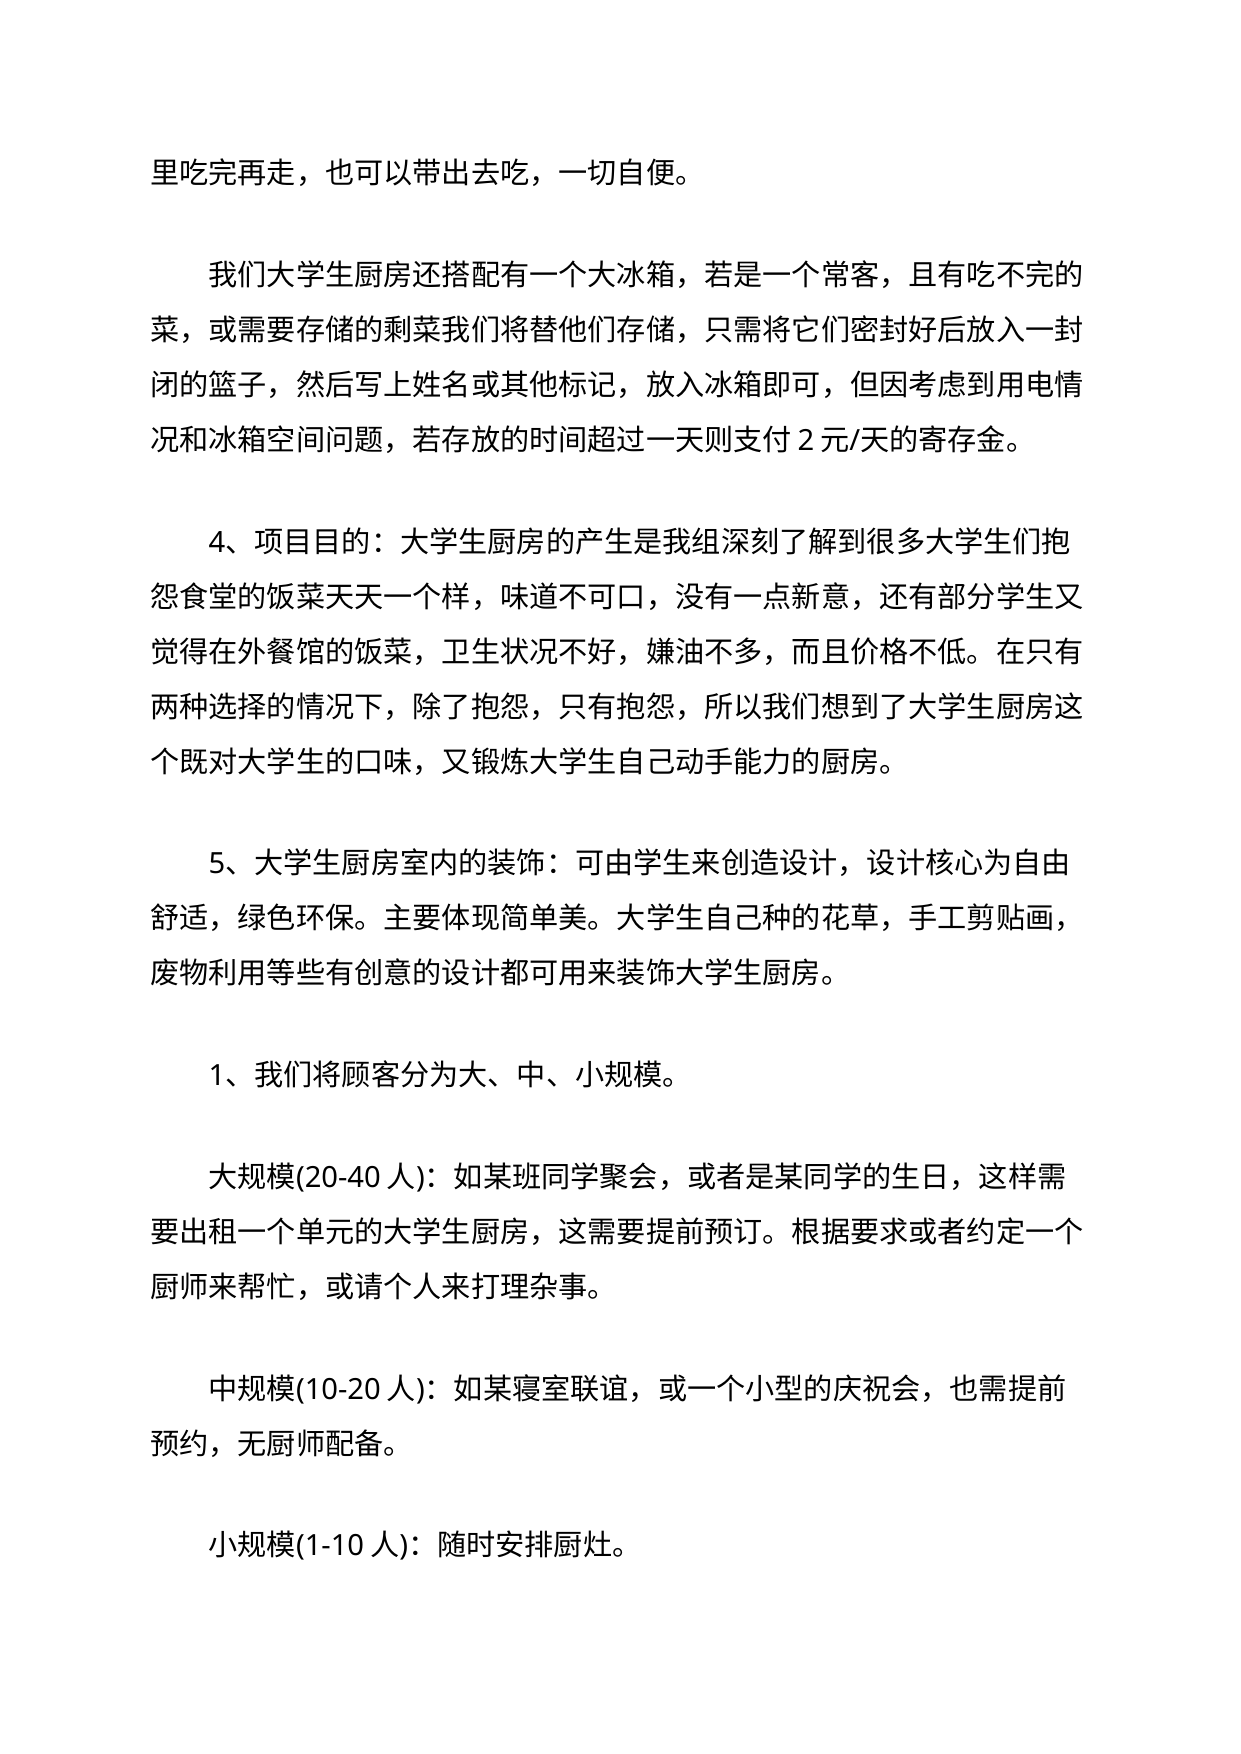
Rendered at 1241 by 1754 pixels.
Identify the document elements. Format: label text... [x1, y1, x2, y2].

text 小规模(1-10人)：随时安排厨灶。 [150, 1522, 1090, 1564]
text 大规模(20-40人)：如某班同学聚会，或者是某同学的生日，这样需要出租一个单元的大学生厨房，这需要提前预订。根据要求或者约定一个厨师来帮忙，或请个人来打理杂事。 [150, 1153, 1090, 1306]
text 1、我们将顾客分为大、中、小规模。 [150, 1052, 1090, 1094]
text 5、大学生厨房室内的装饰：可由学生来创造设计，设计核心为自由舒适，绿色环保。主要体现简单美。大学生自己种的花草，手工剪贴画，废物利用等些有创意的设计都可用来装饰大学生厨房。 [150, 840, 1090, 992]
text 我们大学生厨房还搭配有一个大冰箱，若是一个常客，且有吃不完的菜，或需要存储的剩菜我们将替他们存储，只需将它们密封好后放入一封闭的篮子，然后写上姓名或其他标记，放入冰箱即可，但因考虑到用电情况和冰箱空间问题，若存放的时间超过一天则支付2元/天的寄存金。 [150, 252, 1090, 459]
text 中规模(10-20人)：如某寝室联谊，或一个小型的庆祝会，也需提前预约，无厨师配备。 [150, 1365, 1090, 1462]
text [150, 150, 1090, 192]
text 4、项目目的：大学生厨房的产生是我组深刻了解到很多大学生们抱怨食堂的饭菜天天一个样，味道不可口，没有一点新意，还有部分学生又觉得在外餐馆的饭菜，卫生状况不好，嫌油不多，而且价格不低。在只有两种选择的情况下，除了抱怨，只有抱怨，所以我们想到了大学生厨房这个既对大学生的口味，又锻炼大学生自己动手能力的厨房。 [150, 518, 1090, 780]
